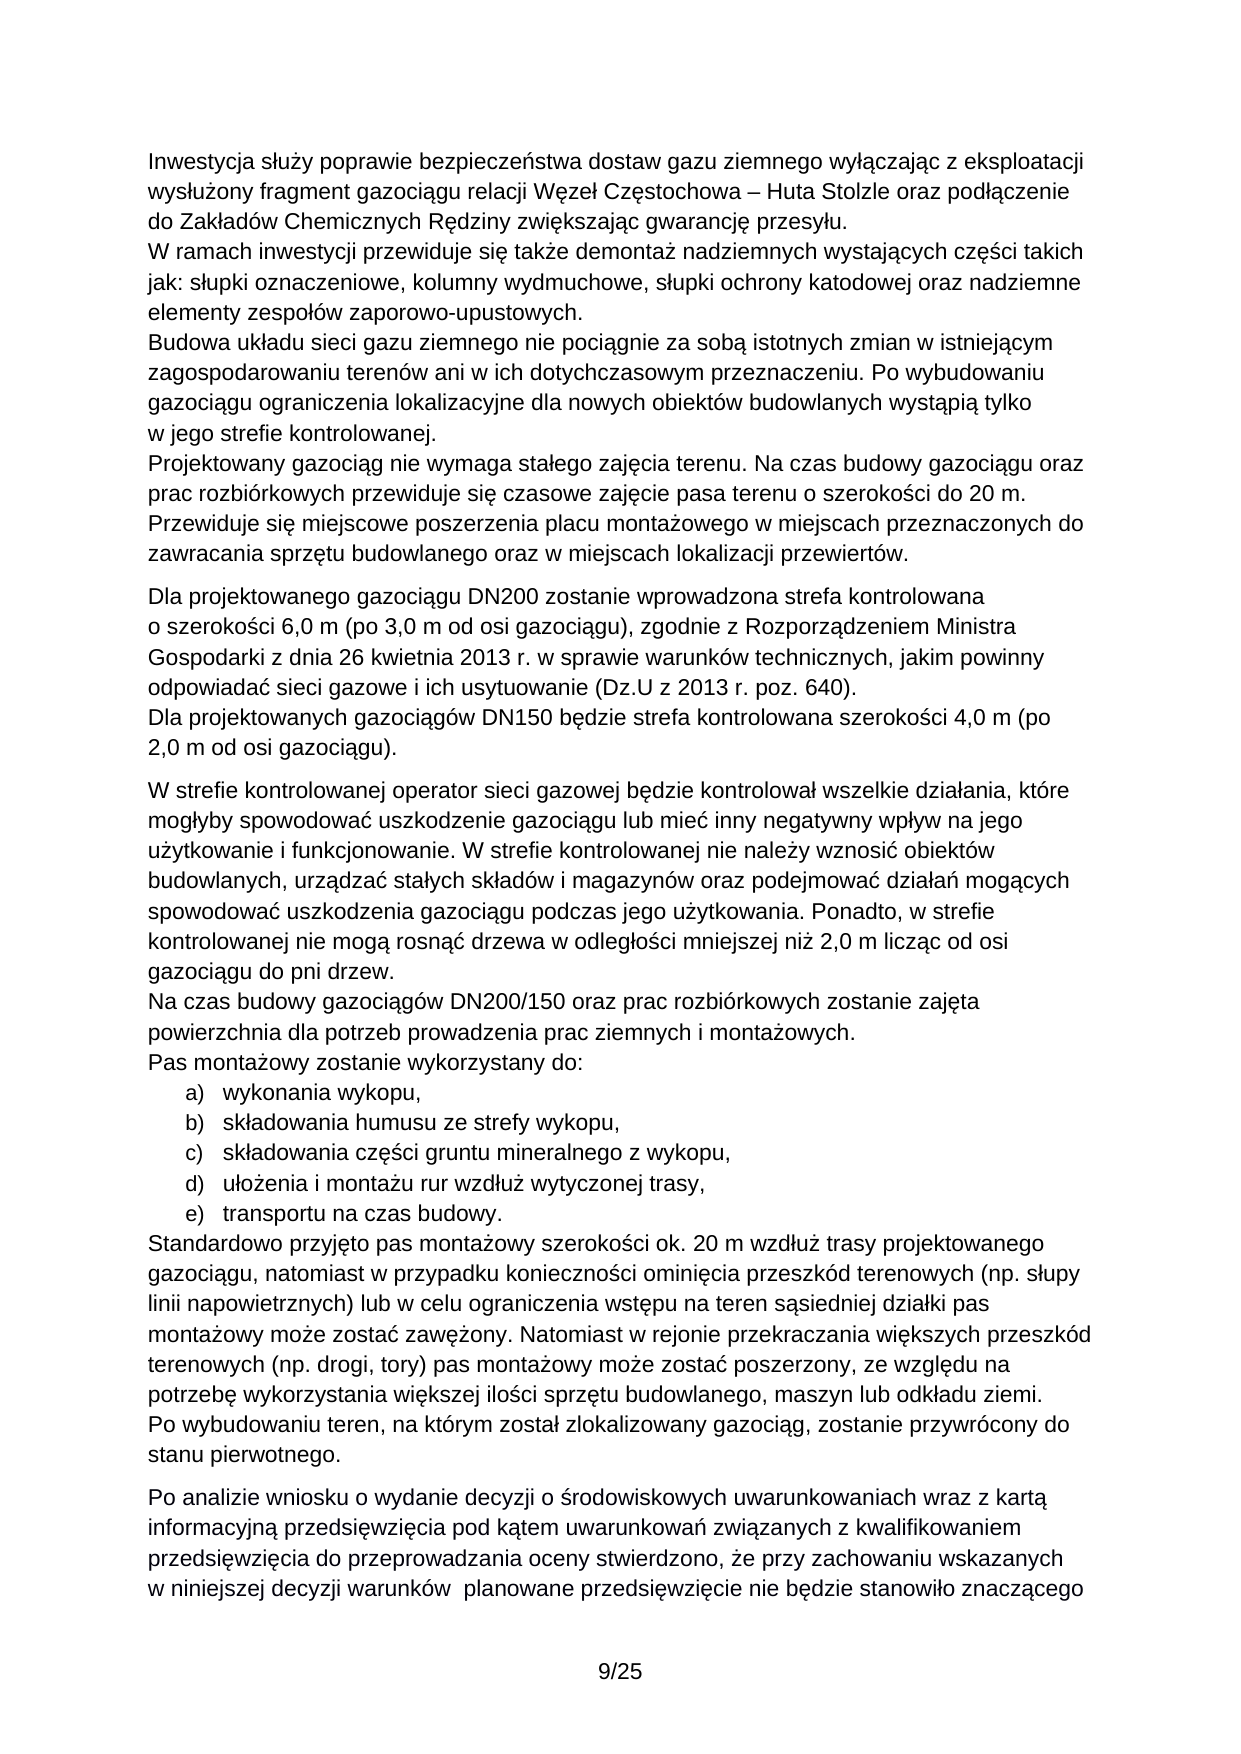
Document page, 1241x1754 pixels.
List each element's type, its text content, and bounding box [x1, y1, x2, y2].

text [148, 1484, 1093, 1601]
text Inwestycja służy poprawie bezpieczeństwa dostaw gazu ziemnego wyłączając z eksploatacji wysłużony fragment gazociągu relacji Węzeł Częstochowa – Huta Stolzle oraz podłączenie do Zakładów Chemicznych Rędziny zwiększając gwarancję przesyłu. [148, 148, 1093, 234]
text Po wybudowaniu teren, na którym został zlokalizowany gazociąg, zostanie przywrócony do stanu pierwotnego. [148, 1411, 1093, 1468]
text W ramach inwestycji przewiduje się także demontaż nadziemnych wystających części takich jak: słupki oznaczeniowe, kolumny wydmuchowe, słupki ochrony katodowej oraz nadziemne elementy zespołów zaporowo-upustowych. [148, 238, 1093, 325]
text Dla projektowanych gazociągów DN150 będzie strefa kontrolowana szerokości 4,0 m (po 2,0 m od osi gazociągu). [148, 704, 1093, 760]
text Budowa układu sieci gazu ziemnego nie pociągnie za sobą istotnych zmian w istniejącym zagospodarowaniu terenów ani w ich dotychczasowym przeznaczeniu. Po wybudowaniu gazociągu ograniczenia lokalizacyjne dla nowych obiektów budowlanych wystąpią tylko w jego strefie kontrolowanej. [148, 329, 1093, 446]
list ułożenia i montażu rur wzdłuż wytyczonej trasy, [185, 1169, 1093, 1196]
list transportu na czas budowy. [185, 1200, 1093, 1226]
list składowania humusu ze strefy wykopu, [185, 1109, 1093, 1135]
text Pas montażowy zostanie wykorzystany do: [148, 1049, 1093, 1075]
text Standardowo przyjęto pas montażowy szerokości ok. 20 m wzdłuż trasy projektowanego gazociągu, natomiast w przypadku konieczności ominięcia przeszkód terenowych (np. słupy linii napowietrznych) lub w celu ograniczenia wstępu na teren sąsiedniej działki pas montażowy może zostać zawężony. Natomiast w rejonie przekraczania większych przeszkód terenowych (np. drogi, tory) pas montażowy może zostać poszerzony, ze względu na potrzebę wykorzystania większej ilości sprzętu budowlanego, maszyn lub odkładu ziemi. [148, 1230, 1093, 1407]
list składowania części gruntu mineralnego z wykopu, [185, 1139, 1093, 1166]
list wykonania wykopu, [185, 1079, 1093, 1105]
text Dla projektowanego gazociągu DN200 zostanie wprowadzona strefa kontrolowana o szerokości 6,0 m (po 3,0 m od osi gazociągu), zgodnie z Rozporządzeniem Ministra Gospodarki z dnia 26 kwietnia 2013 r. w sprawie warunków technicznych, jakim powinny odpowiadać sieci gazowe i ich usytuowanie (Dz.U z 2013 r. poz. 640). [148, 583, 1093, 700]
text Projektowany gazociąg nie wymaga stałego zajęcia terenu. Na czas budowy gazociągu oraz prac rozbiórkowych przewiduje się czasowe zajęcie pasa terenu o szerokości do 20 m. Przewiduje się miejscowe poszerzenia placu montażowego w miejscach przeznaczonych do zawracania sprzętu budowlanego oraz w miejscach lokalizacji przewiertów. [148, 450, 1093, 567]
text Na czas budowy gazociągów DN200/150 oraz prac rozbiórkowych zostanie zajęta powierzchnia dla potrzeb prowadzenia prac ziemnych i montażowych. [148, 988, 1093, 1045]
text W strefie kontrolowanej operator sieci gazowej będzie kontrolował wszelkie działania, które mogłyby spowodować uszkodzenie gazociągu lub mieć inny negatywny wpływ na jego użytkowanie i funkcjonowanie. W strefie kontrolowanej nie należy wznosić obiektów budowlanych, urządzać stałych składów i magazynów oraz podejmować działań mogących spowodować uszkodzenia gazociągu podczas jego użytkowania. Ponadto, w strefie kontrolowanej nie mogą rosnąć drzewa w odległości mniejszej niż 2,0 m licząc od osi gazociągu do pni drzew. [148, 777, 1093, 984]
